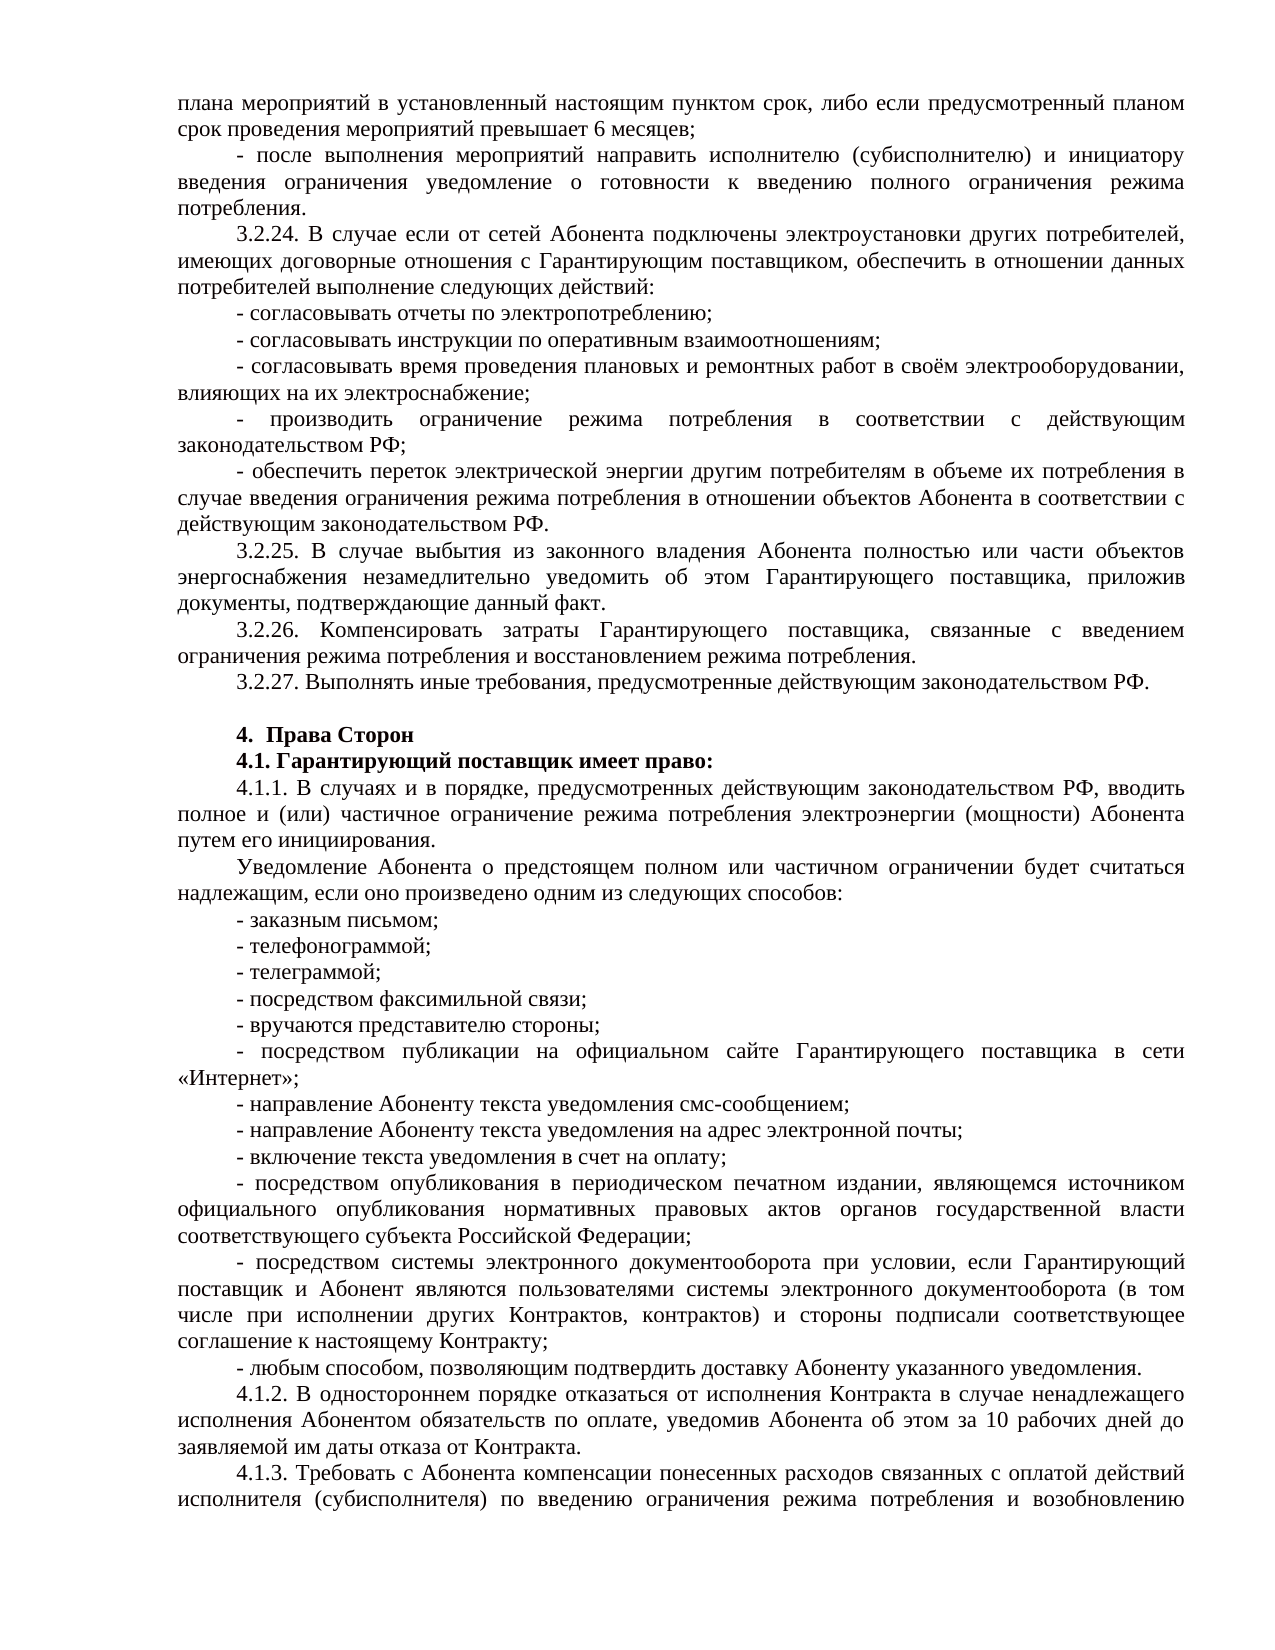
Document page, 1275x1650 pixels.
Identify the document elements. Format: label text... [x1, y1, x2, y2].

text - посредством публикации на официальном сайте Гарантирующего поставщика в сети «Интернет»; [177, 1037, 1186, 1090]
text - направление Абоненту текста уведомления смс-сообщением; [177, 1090, 1186, 1116]
text - телефонограммой; [177, 932, 1186, 958]
text - любым способом, позволяющим подтвердить доставку Абоненту указанного уведомления. [177, 1354, 1186, 1380]
text 4.1.2. В одностороннем порядке отказаться от исполнения Контракта в случае ненадлежащего исполнения Абонентом обязательств по оплате, уведомив Абонента об этом за 10 рабочих дней до заявляемой им даты отказа от Контракта. [177, 1380, 1186, 1459]
text - направление Абоненту текста уведомления на адрес электронной почты; [177, 1116, 1186, 1143]
text - согласовывать инструкции по оперативным взаимоотношениям; [177, 326, 1186, 352]
text Уведомление Абонента о предстоящем полном или частичном ограничении будет считаться надлежащим, если оно произведено одним из следующих способов: [177, 853, 1186, 906]
text - посредством опубликования в периодическом печатном издании, являющемся источником официального опубликования нормативных правовых актов органов государственной власти соответствующего субъекта Российской Федерации; [177, 1169, 1186, 1248]
list Права Сторон [236, 721, 1186, 747]
text - вручаются представителю стороны; [177, 1011, 1186, 1037]
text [177, 1459, 1186, 1512]
text 4.1.1. В случаях и в порядке, предусмотренных действующим законодательством РФ, вводить полное и (или) частичное ограничение режима потребления электроэнергии (мощности) Абонента путем его инициирования. [177, 774, 1186, 853]
text - согласовывать отчеты по электропотреблению; [177, 299, 1186, 326]
text 4.1. Гарантирующий поставщик имеет право: [177, 747, 1186, 774]
text - согласовывать время проведения плановых и ремонтных работ в своём электрооборудовании, влияющих на их электроснабжение; [177, 352, 1186, 405]
text 3.2.27. Выполнять иные требования, предусмотренные действующим законодательством РФ. [177, 668, 1186, 695]
text - посредством факсимильной связи; [177, 985, 1186, 1011]
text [177, 89, 1186, 141]
text - заказным письмом; [177, 906, 1186, 932]
text - производить ограничение режима потребления в соответствии с действующим законодательством РФ; [177, 405, 1186, 458]
text 3.2.24. В случае если от сетей Абонента подключены электроустановки других потребителей, имеющих договорные отношения с Гарантирующим поставщиком, обеспечить в отношении данных потребителей выполнение следующих действий: [177, 220, 1186, 299]
text - посредством системы электронного документооборота при условии, если Гарантирующий поставщик и Абонент являются пользователями системы электронного документооборота (в том числе при исполнении других Контрактов, контрактов) и стороны подписали соответствующее соглашение к настоящему Контракту; [177, 1248, 1186, 1354]
text - обеспечить переток электрической энергии другим потребителям в объеме их потребления в случае введения ограничения режима потребления в отношении объектов Абонента в соответствии с действующим законодательством РФ. [177, 458, 1186, 537]
text - после выполнения мероприятий направить исполнителю (субисполнителю) и инициатору введения ограничения уведомление о готовности к введению полного ограничения режима потребления. [177, 141, 1186, 220]
text 3.2.25. В случае выбытия из законного владения Абонента полностью или части объектов энергоснабжения незамедлительно уведомить об этом Гарантирующего поставщика, приложив документы, подтверждающие данный факт. [177, 537, 1186, 616]
text 3.2.26. Компенсировать затраты Гарантирующего поставщика, связанные с введением ограничения режима потребления и восстановлением режима потребления. [177, 616, 1186, 668]
text - телеграммой; [177, 958, 1186, 985]
text - включение текста уведомления в счет на оплату; [177, 1143, 1186, 1169]
